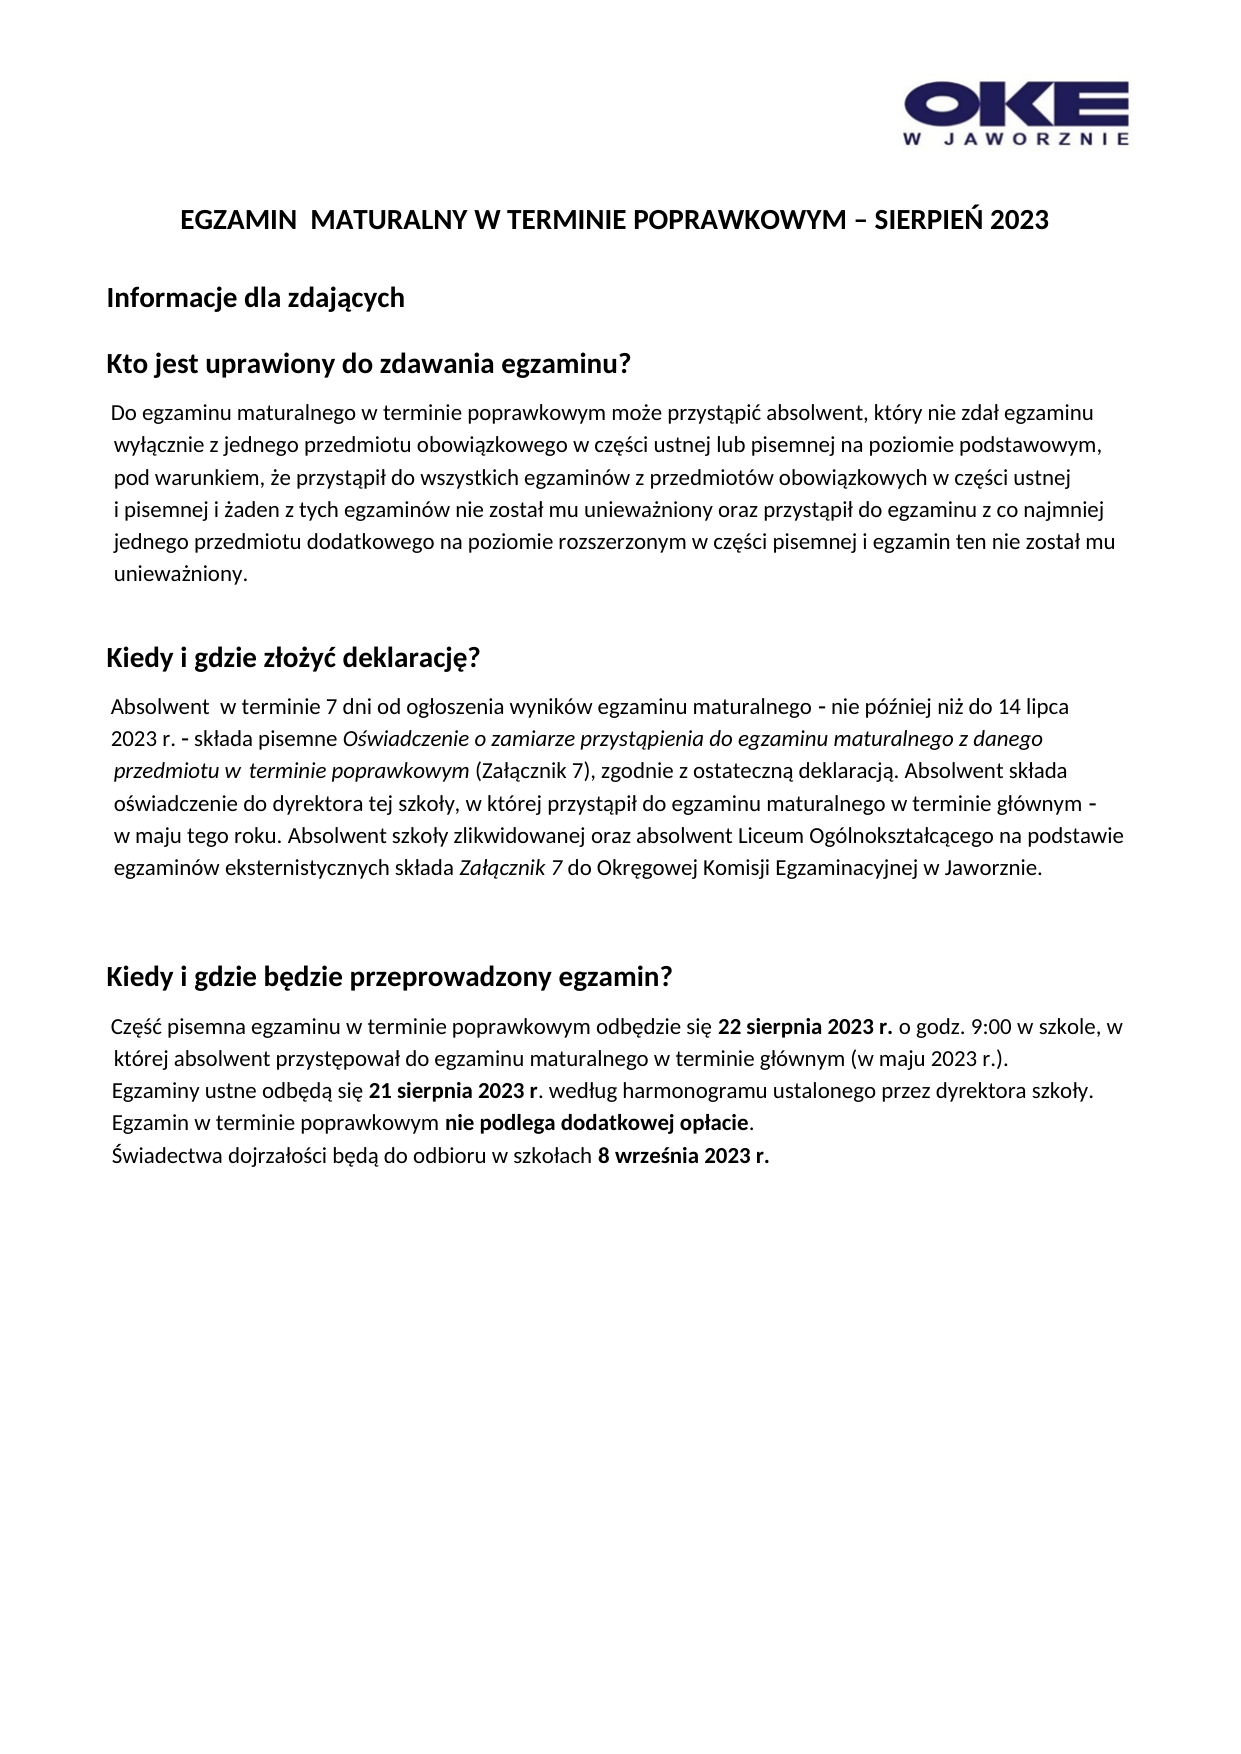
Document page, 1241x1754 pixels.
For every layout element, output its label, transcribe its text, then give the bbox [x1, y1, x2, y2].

text EGZAMIN MATURALNY W TERMINIE POPRAWKOWYM – SIERPIEŃ 2023 [106, 201, 1134, 237]
list Egzaminy ustne odbędą się 21 sierpnia 2023 r. według harmonogramu ustalonego przez dyrektora szkoły. [106, 1076, 1134, 1104]
text Kiedy i gdzie będzie przeprowadzony egzamin? [106, 958, 1134, 994]
list Absolwent w terminie 7 dni od ogłoszenia wyników egzaminu maturalnego nie później niż do 14 lipca [111, 692, 1134, 720]
text Świadectwa dojrzałości będą do odbioru w szkołach 8 września 2023 r. [106, 1141, 1134, 1169]
text Informacje dla zdających [106, 279, 1134, 314]
text Kiedy i gdzie złożyć deklarację? [106, 639, 1134, 674]
text Egzamin w terminie poprawkowym nie podlega dodatkowej opłacie. [106, 1108, 1134, 1137]
text Kto jest uprawiony do zdawania egzaminu? [106, 345, 1134, 380]
list Część pisemna egzaminu w terminie poprawkowym odbędzie się 22 sierpnia 2023 r. o godz. 9:00 w szkole, w której absolwent przystępował do egzaminu maturalnego w terminie głównym (w maju 2023 r.). [111, 1012, 1134, 1072]
list 2023 r. składa pisemne Oświadczenie o zamiarze przystąpienia do egzaminu maturalnego z danego przedmiotu w terminie poprawkowym (Załącznik 7), zgodnie z ostateczną deklaracją. Absolwent składa oświadczenie do dyrektora tej szkoły, w której przystąpił do egzaminu maturalnego w terminie głównym w maju tego roku. Absolwent szkoły zlikwidowanej oraz absolwent Liceum Ogólnokształcącego na podstawie egzaminów eksternistycznych składa Załącznik 7 do Okręgowej Komisji Egzaminacyjnej w Jaworznie. [111, 724, 1134, 881]
picture [889, 73, 1134, 151]
list Do egzaminu maturalnego w terminie poprawkowym może przystąpić absolwent, który nie zdał egzaminu wyłącznie z jednego przedmiotu obowiązkowego w części ustnej lub pisemnej na poziomie podstawowym, pod warunkiem, że przystąpił do wszystkich egzaminów z przedmiotów obowiązkowych w części ustnej i pisemnej i żaden z tych egzaminów nie został mu unieważniony oraz przystąpił do egzaminu z co najmniej jednego przedmiotu dodatkowego na poziomie rozszerzonym w części pisemnej i egzamin ten nie został mu unieważniony. [111, 398, 1134, 587]
